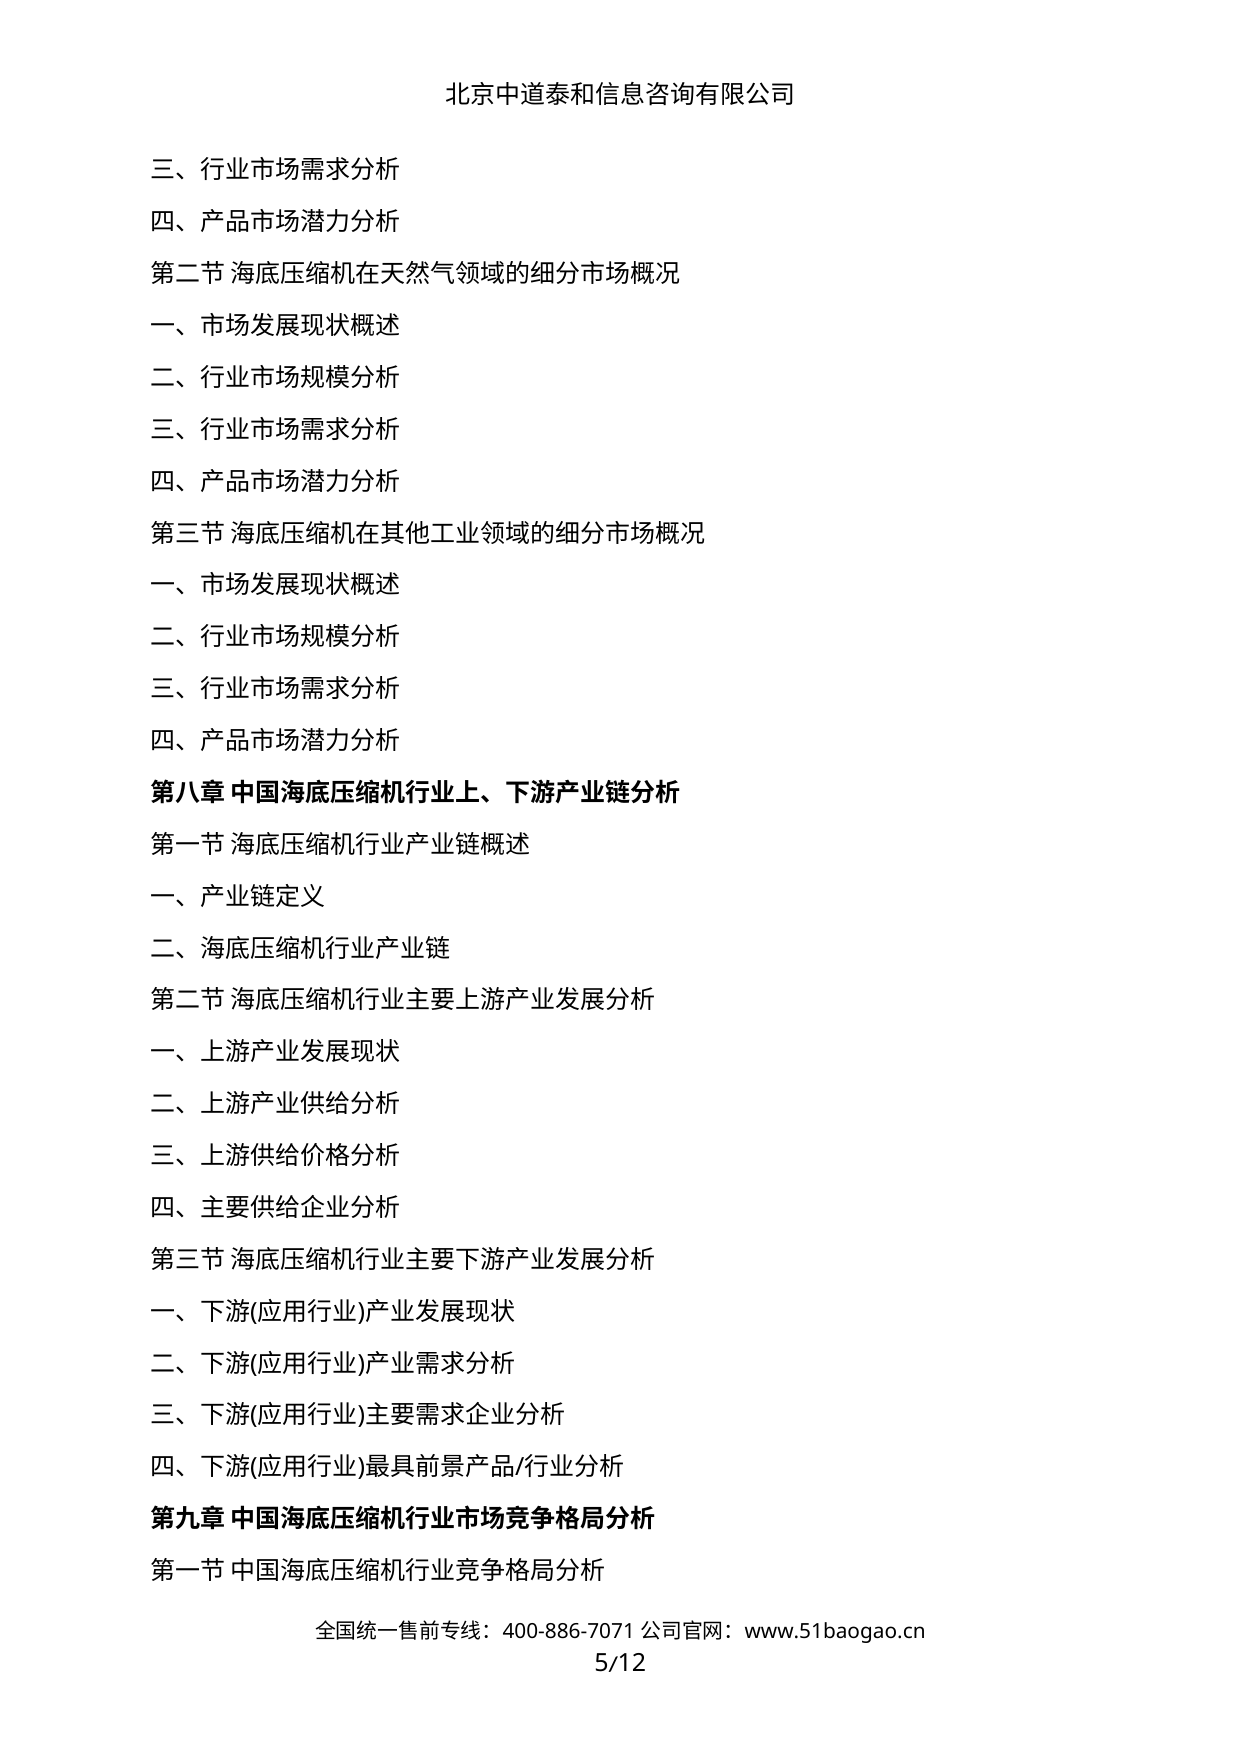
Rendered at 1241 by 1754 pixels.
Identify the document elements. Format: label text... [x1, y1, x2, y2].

text 二、行业市场规模分析 [150, 617, 1090, 653]
text 二、上游产业供给分析 [150, 1084, 1090, 1120]
text 三、行业市场需求分析 [150, 150, 1090, 186]
text 二、下游(应用行业)产业需求分析 [150, 1343, 1090, 1379]
text 二、海底压缩机行业产业链 [150, 928, 1090, 964]
text 三、行业市场需求分析 [150, 669, 1090, 705]
text 第八章 中国海底压缩机行业上、下游产业链分析 [150, 772, 1090, 809]
text 四、产品市场潜力分析 [150, 202, 1090, 238]
text 三、行业市场需求分析 [150, 409, 1090, 446]
text 第三节 海底压缩机行业主要下游产业发展分析 [150, 1239, 1090, 1276]
text 四、下游(应用行业)最具前景产品/行业分析 [150, 1447, 1090, 1483]
text 四、主要供给企业分析 [150, 1187, 1090, 1224]
text 三、下游(应用行业)主要需求企业分析 [150, 1395, 1090, 1431]
text 第三节 海底压缩机在其他工业领域的细分市场概况 [150, 513, 1090, 549]
text 第九章 中国海底压缩机行业市场竞争格局分析 [150, 1499, 1090, 1535]
text 第二节 海底压缩机行业主要上游产业发展分析 [150, 980, 1090, 1016]
text 四、产品市场潜力分析 [150, 721, 1090, 757]
text 一、下游(应用行业)产业发展现状 [150, 1291, 1090, 1327]
text 二、行业市场规模分析 [150, 357, 1090, 394]
text 一、上游产业发展现状 [150, 1032, 1090, 1068]
text 一、市场发展现状概述 [150, 306, 1090, 342]
text 第一节 海底压缩机行业产业链概述 [150, 824, 1090, 861]
text 第一节 中国海底压缩机行业竞争格局分析 [150, 1551, 1090, 1587]
text 一、市场发展现状概述 [150, 565, 1090, 601]
text 第二节 海底压缩机在天然气领域的细分市场概况 [150, 254, 1090, 290]
text 一、产业链定义 [150, 876, 1090, 912]
text 三、上游供给价格分析 [150, 1136, 1090, 1172]
text 四、产品市场潜力分析 [150, 461, 1090, 497]
